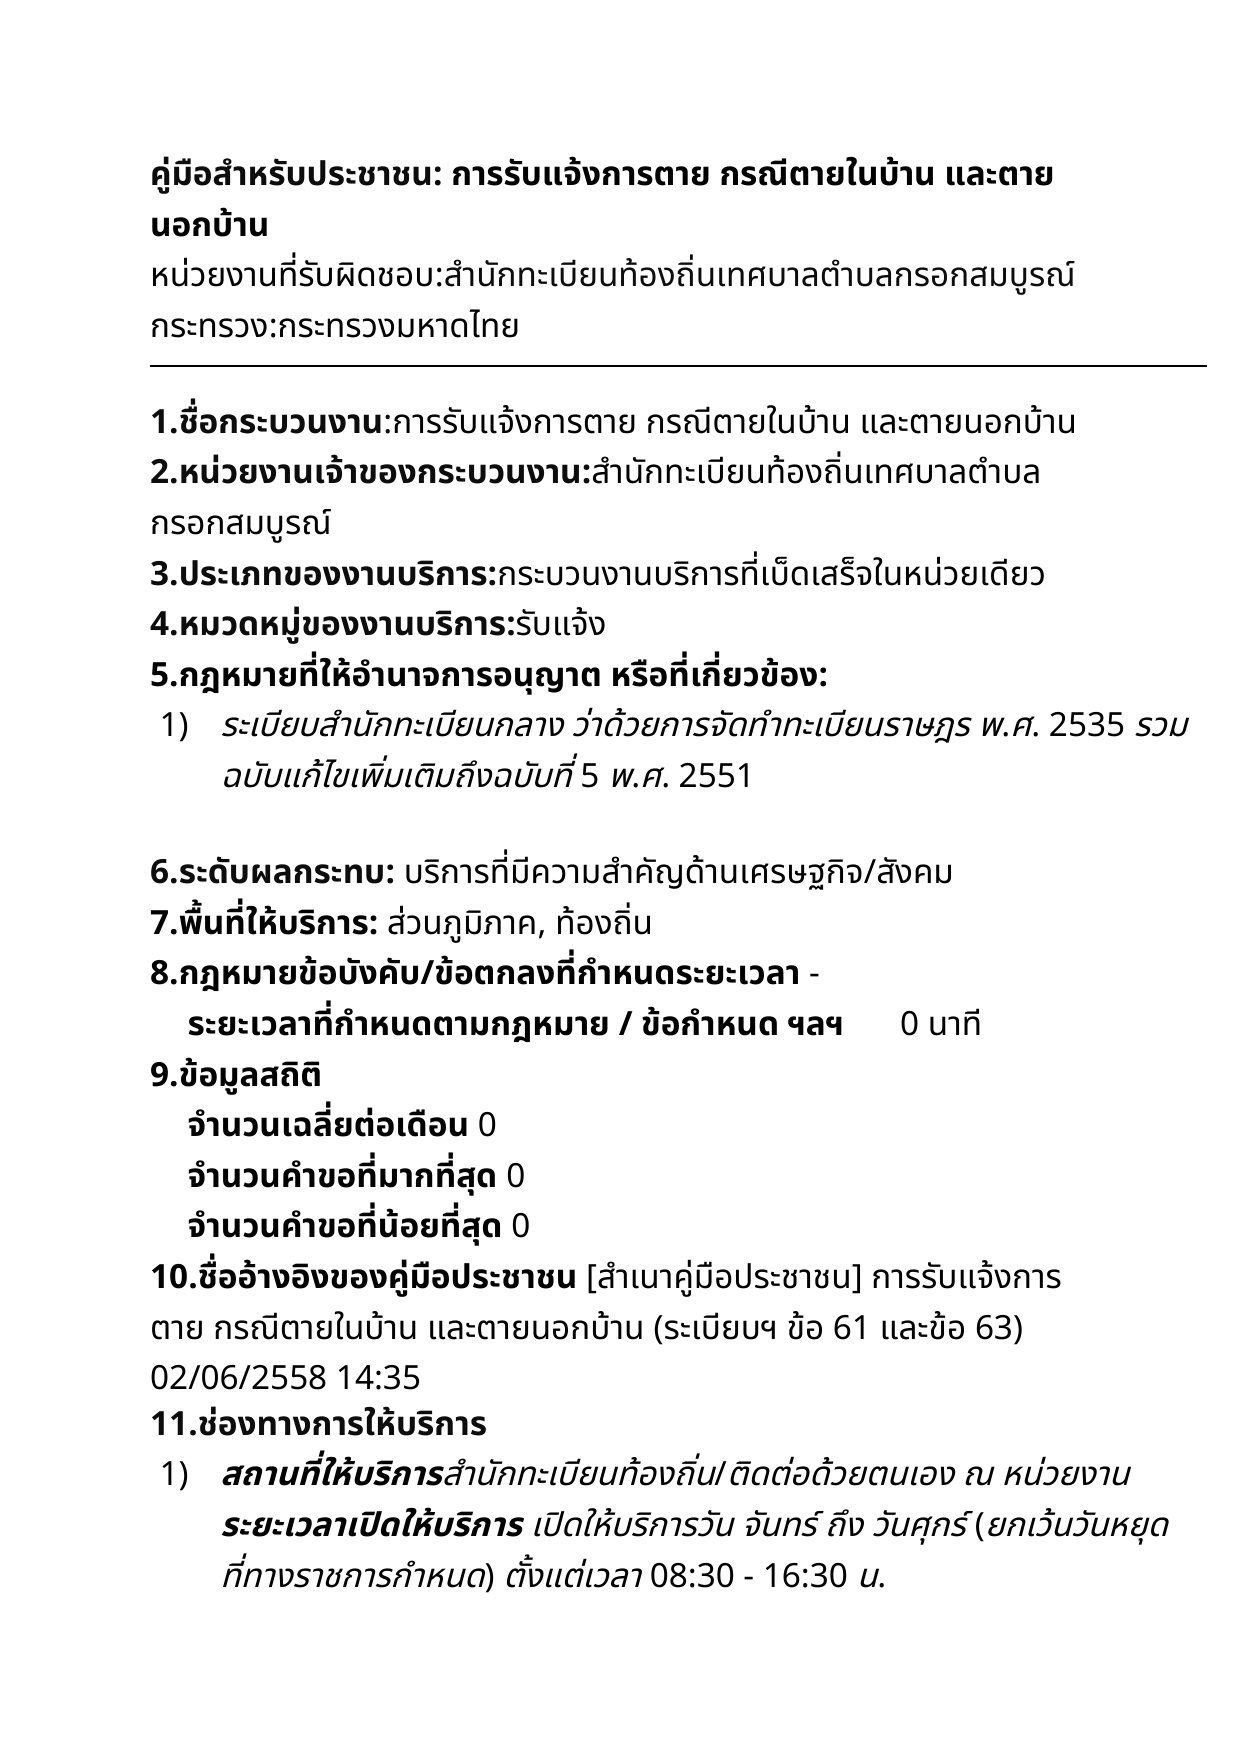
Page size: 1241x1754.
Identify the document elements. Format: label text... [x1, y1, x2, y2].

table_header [209, 1450, 1213, 1602]
text 9.ข้อมูลสถิติ [150, 1050, 1090, 1101]
table_header 1) [139, 1450, 209, 1602]
text หน่วยงานที่รับผิดชอบ:สำนักทะเบียนท้องถิ่นเทศบาลตำบลกรอกสมบูรณ์ [150, 251, 1090, 302]
text 1.ชื่อกระบวนงาน:การรับแจ้งการตาย กรณีตายในบ้าน และตายนอกบ้าน [150, 398, 1090, 448]
text 5.กฎหมายที่ให้อำนาจการอนุญาต หรือที่เกี่ยวข้อง: [150, 651, 1090, 701]
text 4.หมวดหมู่ของงานบริการ:รับแจ้ง [150, 600, 1090, 651]
text 6.ระดับผลกระทบ: บริการที่มีความสำคัญด้านเศรษฐกิจ/สังคม [150, 848, 1090, 898]
text 11.ช่องทางการให้บริการ [150, 1399, 1090, 1450]
text 10.ชื่ออ้างอิงของคู่มือประชาชน [สำเนาคู่มือประชาชน] การรับแจ้งการตาย กรณีตายในบ้าน และตายนอกบ้าน (ระเบียบฯ ข้อ 61 และข้อ 63) 02/06/2558 14:35 [150, 1253, 1090, 1399]
text 2.หน่วยงานเจ้าของกระบวนงาน:สำนักทะเบียนท้องถิ่นเทศบาลตำบลกรอกสมบูรณ์ [150, 448, 1090, 549]
table_header 1) [139, 701, 209, 848]
text ระยะเวลาที่กำหนดตามกฎหมาย / ข้อกำหนด ฯลฯ 0 นาที [187, 1000, 1090, 1050]
text 7.พื้นที่ให้บริการ: ส่วนภูมิภาค, ท้องถิ่น [150, 898, 1090, 949]
text จำนวนคำขอที่มากที่สุด 0 [150, 1152, 1090, 1202]
table_header ระเบียบสำนักทะเบียนกลาง ว่าด้วยการจัดทำทะเบียนราษฎร พ.ศ. 2535 รวมฉบับแก้ไขเพิ่มเติมถึงฉบับที่ 5 พ.ศ. 2551 [209, 701, 1213, 848]
text กระทรวง:กระทรวงมหาดไทย [150, 302, 1090, 352]
text จำนวนคำขอที่น้อยที่สุด 0 [150, 1202, 1090, 1253]
text คู่มือสำหรับประชาชน: การรับแจ้งการตาย กรณีตายในบ้าน และตายนอกบ้าน [150, 150, 1090, 251]
text 3.ประเภทของงานบริการ:กระบวนงานบริการที่เบ็ดเสร็จในหน่วยเดียว [150, 549, 1090, 600]
text 8.กฎหมายข้อบังคับ/ข้อตกลงที่กำหนดระยะเวลา - [150, 949, 1090, 1000]
text จำนวนเฉลี่ยต่อเดือน 0 [150, 1101, 1090, 1152]
